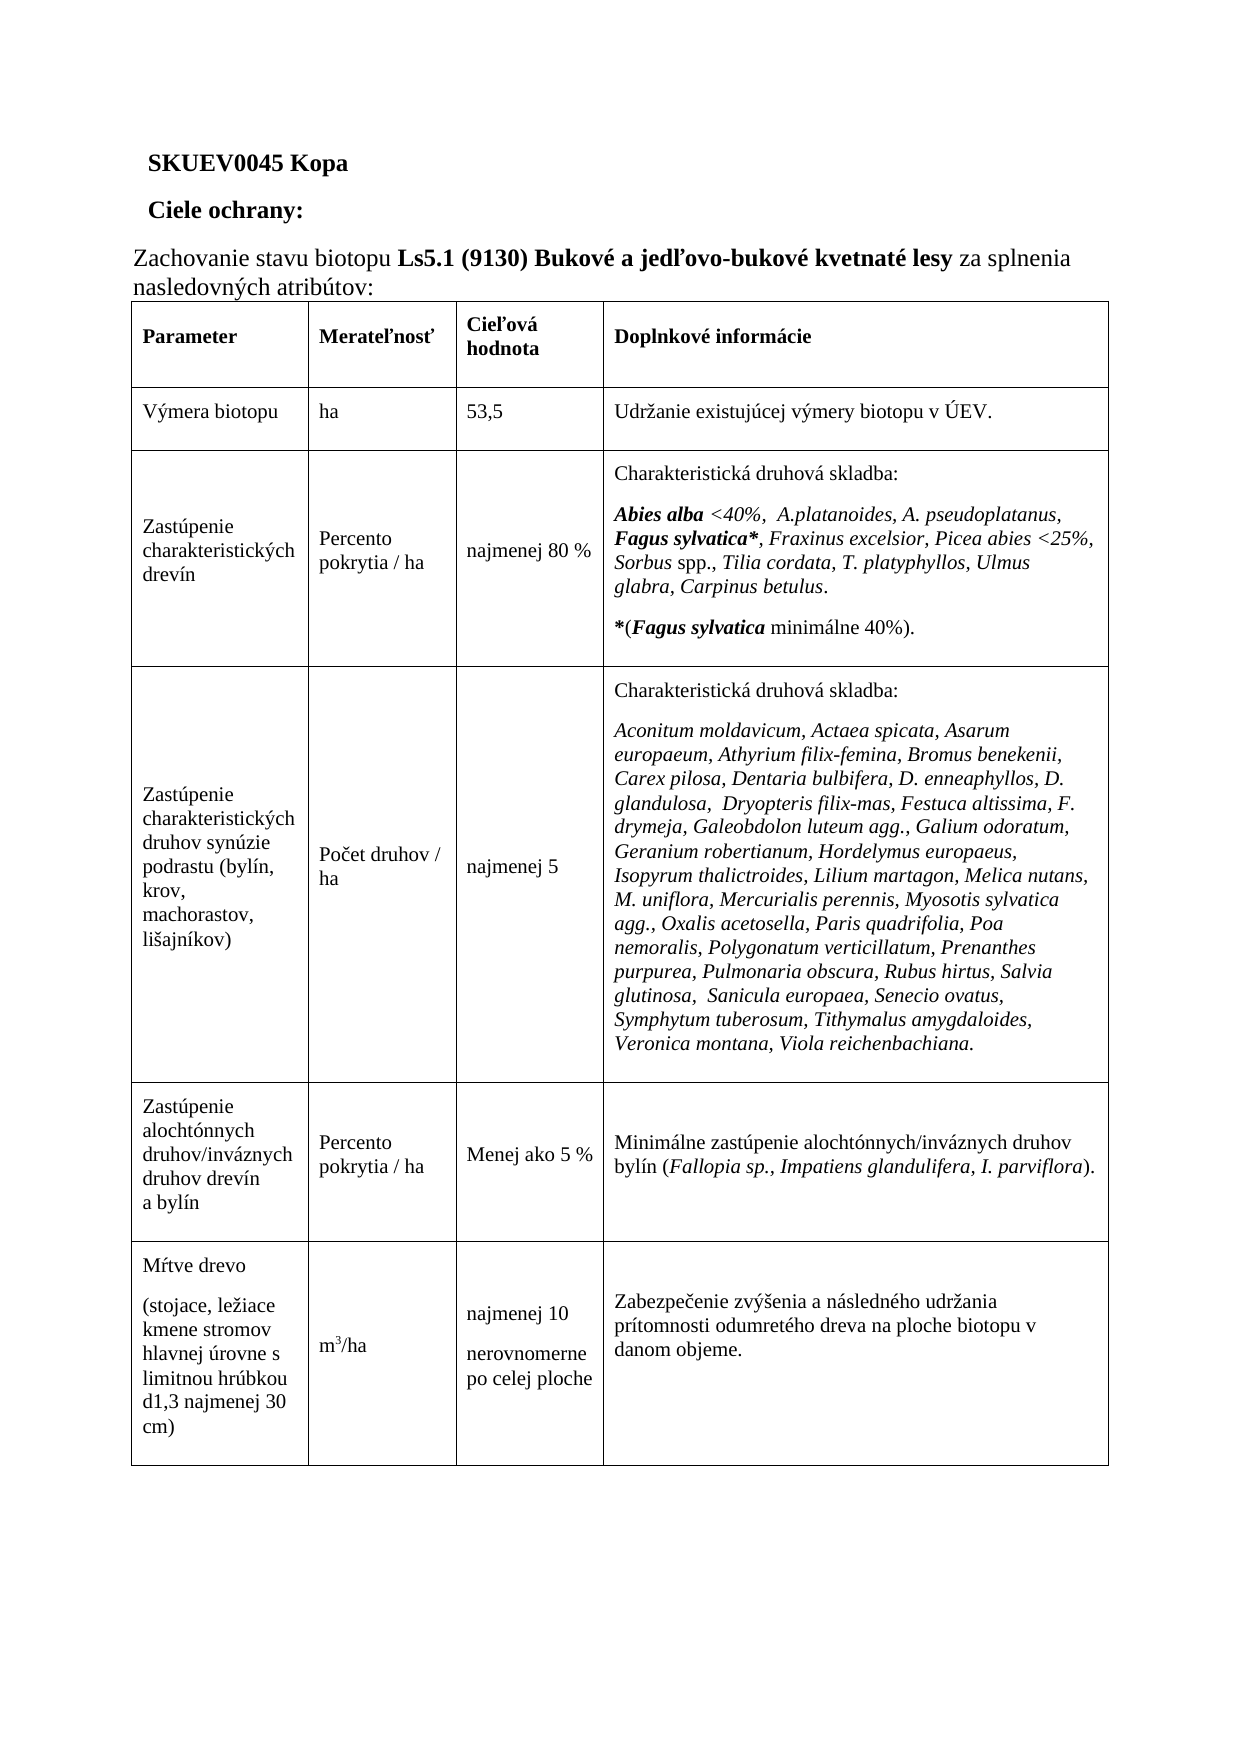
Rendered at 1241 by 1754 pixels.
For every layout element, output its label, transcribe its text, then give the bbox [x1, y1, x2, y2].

table_cell 53,5 [457, 388, 603, 450]
table_cell Zabezpečenie zvýšenia a následného udržania prítomnosti odumretého dreva na ploche biotopu v danom objeme. [604, 1242, 1108, 1465]
text Ciele ochrany: [148, 195, 1093, 224]
table_cell Percento pokrytia / ha [309, 1083, 456, 1241]
table_cell Mŕtve drevo (stojace, ležiace kmene stromov hlavnej úrovne s limitnou hrúbkou d1,3 najmenej 30 cm) [132, 1242, 308, 1465]
table_header Parameter [132, 302, 308, 387]
table_cell Počet druhov / ha [309, 667, 456, 1082]
table_cell Percento pokrytia / ha [309, 451, 456, 666]
text SKUEV0045 Kopa [148, 148, 1093, 176]
table_cell Výmera biotopu [132, 388, 308, 450]
table_header Merateľnosť [309, 302, 456, 387]
table_cell Charakteristická druhová skladba: Abies alba <40%, A.platanoides, A. pseudoplatanus, Fagus sylvatica*, Fraxinus excelsior, Picea abies <25%, Sorbus spp., Tilia cordata, T. platyphyllos, Ulmus glabra, Carpinus betulus. *(Fagus sylvatica minimálne 40%). [604, 451, 1108, 666]
table_cell ha [309, 388, 456, 450]
table_cell Udržanie existujúcej výmery biotopu v ÚEV. [604, 388, 1108, 450]
table_cell najmenej 5 [457, 667, 603, 1082]
table_cell Zastúpenie charakteristických druhov synúzie podrastu (bylín, krov, machorastov, lišajníkov) [132, 667, 308, 1082]
table_cell najmenej 80 % [457, 451, 603, 666]
table_cell m3/ha [309, 1242, 456, 1465]
table_cell Zastúpenie alochtónnych druhov/inváznych druhov drevín a bylín [132, 1083, 308, 1241]
table_header Cieľová hodnota [457, 302, 603, 387]
table_cell Charakteristická druhová skladba: Aconitum moldavicum, Actaea spicata, Asarum europaeum, Athyrium filix-femina, Bromus benekenii, Carex pilosa, Dentaria bulbifera, D. enneaphyllos, D. glandulosa, Dryopteris filix-mas, Festuca altissima, F. drymeja, Galeobdolon luteum agg., Galium odoratum, Geranium robertianum, Hordelymus europaeus, Isopyrum thalictroides, Lilium martagon, Melica nutans, M. uniflora, Mercurialis perennis, Myosotis sylvatica agg., Oxalis acetosella, Paris quadrifolia, Poa nemoralis, Polygonatum verticillatum, Prenanthes purpurea, Pulmonaria obscura, Rubus hirtus, Salvia glutinosa, Sanicula europaea, Senecio ovatus, Symphytum tuberosum, Tithymalus amygdaloides, Veronica montana, Viola reichenbachiana. [604, 667, 1108, 1082]
table_cell Zastúpenie charakteristických drevín [132, 451, 308, 666]
table_cell najmenej 10 nerovnomerne po celej ploche [457, 1242, 603, 1465]
text Zachovanie stavu biotopu Ls5.1 (9130) Bukové a jedľovo-bukové kvetnaté lesy za splnenia nasledovných atribútov: [133, 243, 1093, 301]
table_cell Minimálne zastúpenie alochtónnych/inváznych druhov bylín (Fallopia sp., Impatiens glandulifera, I. parviflora). [604, 1083, 1108, 1241]
table_cell Menej ako 5 % [457, 1083, 603, 1241]
table_header Doplnkové informácie [604, 302, 1108, 387]
